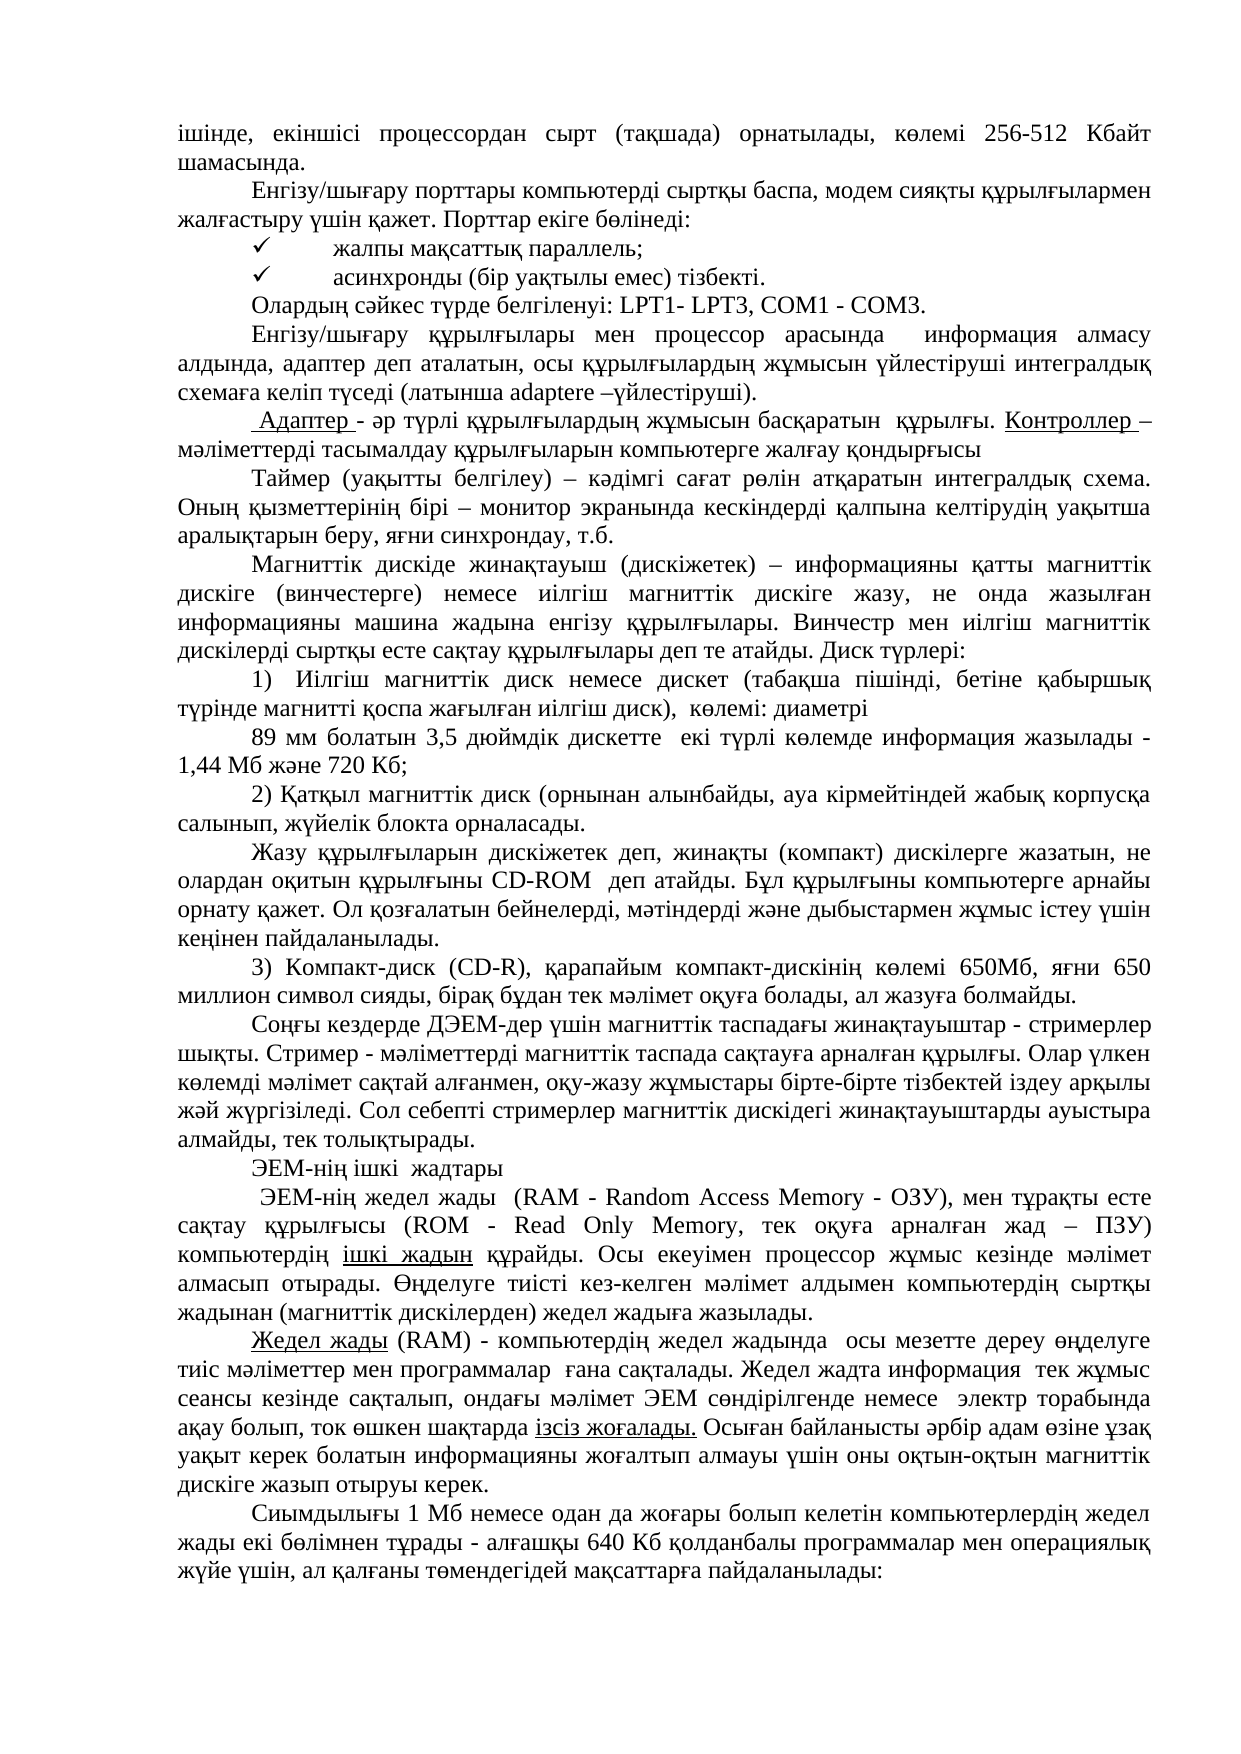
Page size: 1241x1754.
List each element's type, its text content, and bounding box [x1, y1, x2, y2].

text ЭЕМ-нің жедел жады (RАМ - Random Access Memory - ОЗУ), мен тұрақты есте сақтау құрылғысы (RОМ - Read Only Memory, тек оқуға арналған жад – ПЗУ) компьютердің ішкі жадын құрайды. Осы екеуімен процессор жұмыс кезінде мәлімет алмасып отырады. Өңделуге тиісті кез-келген мәлімет алдымен компьютердің сыртқы жадынан (магниттік дискілерден) жедел жадыға жазылады. [177, 1182, 1152, 1326]
list асинхронды (бір уақтылы емес) тізбекті. [177, 262, 1152, 291]
text Адаптер - әр түрлі құрылғылардың жұмысын басқаратын құрылғы. Контроллер – мәліметтерді тасымалдау құрылғыларын компьютерге жалғау қондырғысы [177, 406, 1152, 463]
text Енгізу/шығару порттары компьютерді сыртқы баспа, модем сияқты құрылғылармен жалғастыру үшін қажет. Порттар екіге бөлінеді: [177, 176, 1152, 233]
text Енгізу/шығару құрылғылары мен процессор арасында информация алмасу алдында, адаптер деп аталатын, осы құрылғылардың жұмысын үйлестіруші интегралдық схемаға келіп түседі (латынша adaptere –үйлестіруші). [177, 319, 1152, 406]
text Сиымдылығы 1 Мб немесе одан да жоғары болып келетін компьютерлердің жедел жады екі бөлімнен тұрады - алғашқы 640 Кб қолданбалы программалар мен операциялық жүйе үшін, ал қалғаны төмендегідей мақсаттарға пайдаланылады: [177, 1498, 1152, 1584]
text Соңғы кездерде ДЭЕМ-дер үшін магниттік таспадағы жинақтауыштар - стримерлер шықты. Стример - мәліметтерді магниттік таспада сақтауға арналған құрылғы. Олар үлкен көлемді мәлімет сақтай алғанмен, оқу-жазу жұмыстары бірте-бірте тізбектей іздеу арқылы жәй жүргізіледі. Сол себепті стримерлер магниттік дискідегі жинақтауыштарды ауыстыра алмайды, тек толықтырады. [177, 1009, 1152, 1153]
text 3) Компакт-диск (CD-R), қарапайым компакт-дискінің көлемі 650Мб, яғни 650 миллион символ сияды, бірақ бұдан тек мәлімет оқуға болады, ал жазуға болмайды. [177, 952, 1152, 1009]
list Иілгіш магниттік диск немесе дискет (табақша пішінді, бетіне қабыршық түрінде магнитті қоспа жағылған иілгіш диск), көлемі: диаметрі [177, 664, 1152, 722]
text болатын 3,5 дюймдік дискетте екі түрлі көлемде информация жазылады - 1,44 Мб және 720 Кб; [177, 722, 1152, 779]
list жалпы мақсаттық параллель; [177, 233, 1152, 262]
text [177, 118, 1152, 176]
text Олардың сәйкес түрде белгіленуі: LPT1- LPT3, COM1 - COM3. [177, 291, 1152, 319]
text Магниттік дискіде жинақтауыш (дискіжетек) – информацияны қатты магниттік дискіге (винчестерге) немесе иілгіш магниттік дискіге жазу, не онда жазылған информацияны машина жадына енгізу құрылғылары. Винчестр мен иілгіш магниттік дискілерді сыртқы есте сақтау құрылғылары деп те атайды. Диск түрлері: [177, 549, 1152, 664]
text 2) Қатқыл магниттік диск (орнынан алынбайды, ауа кірмейтіндей жабық корпусқа салынып, жүйелік блокта орналасады. [177, 779, 1152, 837]
text Жазу құрылғыларын дискіжетек деп, жинақты (компакт) дискілерге жазатын, не олардан оқитын құрылғыны CD-ROM деп атайды. Бұл құрылғыны компьютерге арнайы орнату қажет. Ол қозғалатын бейнелерді, мәтіндерді және дыбыстармен жұмыс істеу үшін кеңінен пайдаланылады. [177, 837, 1152, 952]
text Жедел жады (RАМ) - компьютердің жедел жадында осы мезетте дереу өңделуге тиіс мәліметтер мен программалар ғана сақталады. Жедел жадта информация тек жұмыс сеансы кезінде сақталып, ондағы мәлімет ЭЕМ сөндірілгенде немесе электр торабында ақау болып, ток өшкен шақтарда ізсіз жоғалады. Осыған байланысты әрбір адам өзіне ұзақ уақыт керек болатын информацияны жоғалтып алмауы үшін оны оқтын-оқтын магниттік дискіге жазып отыруы керек. [177, 1326, 1152, 1498]
text ЭЕМ-нің ішкі жадтары [177, 1153, 1152, 1182]
text Таймер (уақытты белгілеу) – кәдімгі сағат рөлін атқаратын интегралдық схема. Оның қызметтерінің бірі – монитор экранында кескіндерді қалпына келтірудің уақытша аралықтарын беру, яғни синхрондау, т.б. [177, 463, 1152, 549]
